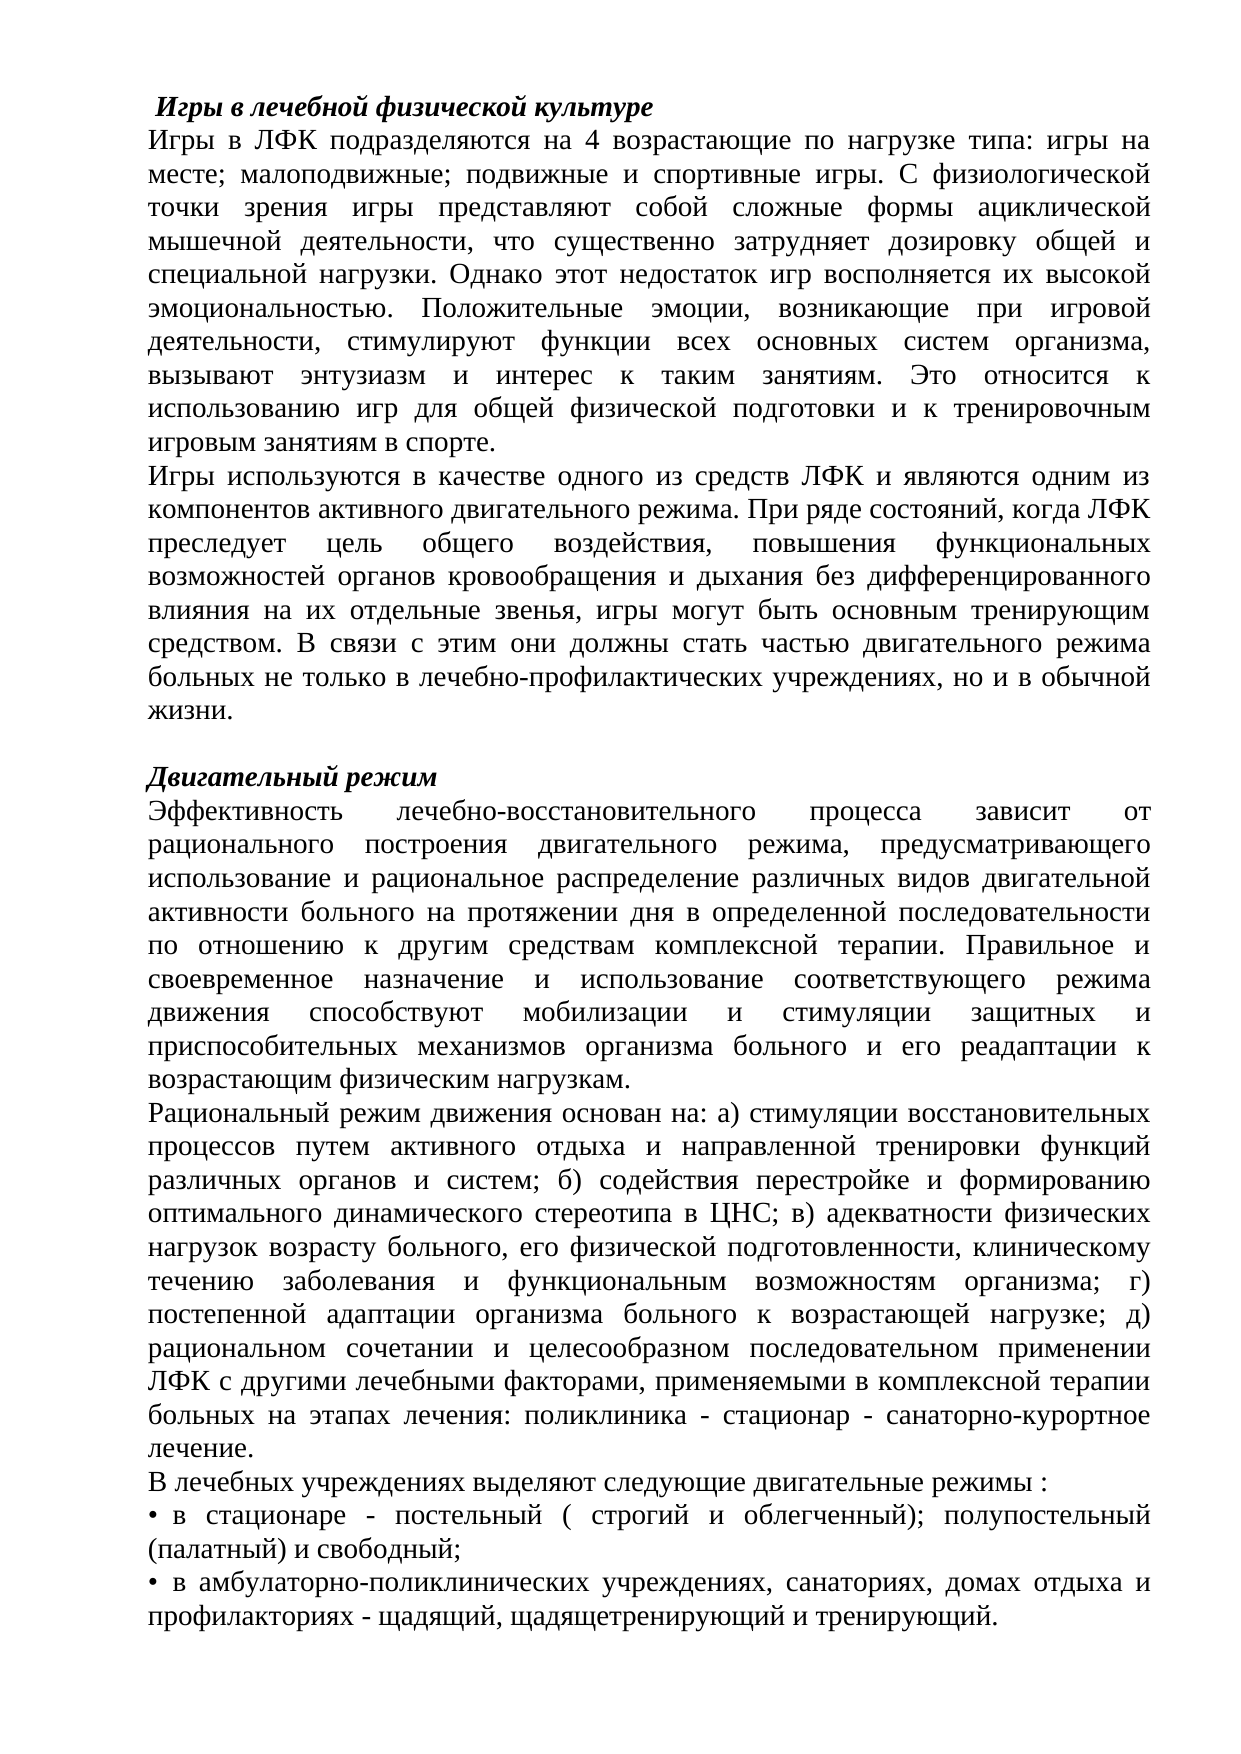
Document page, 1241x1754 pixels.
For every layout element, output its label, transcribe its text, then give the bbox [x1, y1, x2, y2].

text Двигательный режим [148, 759, 1152, 793]
text • в стационаре - постельный ( строгий и облегченный); полупостельный (палатный) и свободный; [148, 1497, 1152, 1564]
text Игры в лечебной физической культуре [148, 89, 1152, 122]
text • в амбулаторно-поликлинических учреждениях, санаториях, домах отдыха и профилакториях - щадящий, щадящетренирующий и тренирующий. [148, 1564, 1152, 1632]
text Рациональный режим движения основан на: а) стимуляции восстановительных процессов путем активного отдыха и направленной тренировки функций различных органов и систем; б) содействия перестройке и формированию оптимального динамического стереотипа в ЦНС; в) адекватности физических нагрузок возрасту больного, его физической подготовленности, клиническому течению заболевания и функциональным возможностям организма; г) постепенной адаптации организма больного к возрастающей нагрузке; д) рациональном сочетании и целесообразном последовательном применении ЛФК с другими лечебными факторами, применяемыми в комплексной терапии больных на этапах лечения: поликлиника - стационар - санаторно-курортное лечение. [148, 1095, 1152, 1464]
text Игры в ЛФК подразделяются на 4 возрастающие по нагрузке типа: игры на месте; малоподвижные; подвижные и спортивные игры. С физиологической точки зрения игры представляют собой сложные формы ациклической мышечной деятельности, что существенно затрудняет дозировку общей и специальной нагрузки. Однако этот недостаток игр восполняется их высокой эмоциональностью. Положительные эмоции, возникающие при игровой деятельности, стимулируют функции всех основных систем организма, вызывают энтузиазм и интерес к таким занятиям. Это относится к использованию игр для общей физической подготовки и к тренировочным игровым занятиям в спорте. [148, 122, 1152, 458]
text Игры используются в качестве одного из средств ЛФК и являются одним из компонентов активного двигательного режима. При ряде состояний, когда ЛФК преследует цель общего воздействия, повышения функциональных возможностей органов кровообращения и дыхания без дифференцированного влияния на их отдельные звенья, игры могут быть основным тренирующим средством. В связи с этим они должны стать частью двигательного режима больных не только в лечебно-профилактических учреждениях, но и в обычной жизни. [148, 458, 1152, 726]
text В лечебных учреждениях выделяют следующие двигательные режимы : [148, 1464, 1152, 1497]
text Эффективность лечебно-восстановительного процесса зависит от рационального построения двигательного режима, предусматривающего использование и рациональное распределение различных видов двигательной активности больного на протяжении дня в определенной последовательности по отношению к другим средствам комплексной терапии. Правильное и своевременное назначение и использование соответствующего режима движения способствуют мобилизации и стимуляции защитных и приспособительных механизмов организма больного и его реадаптации к возрастающим физическим нагрузкам. [148, 793, 1152, 1095]
